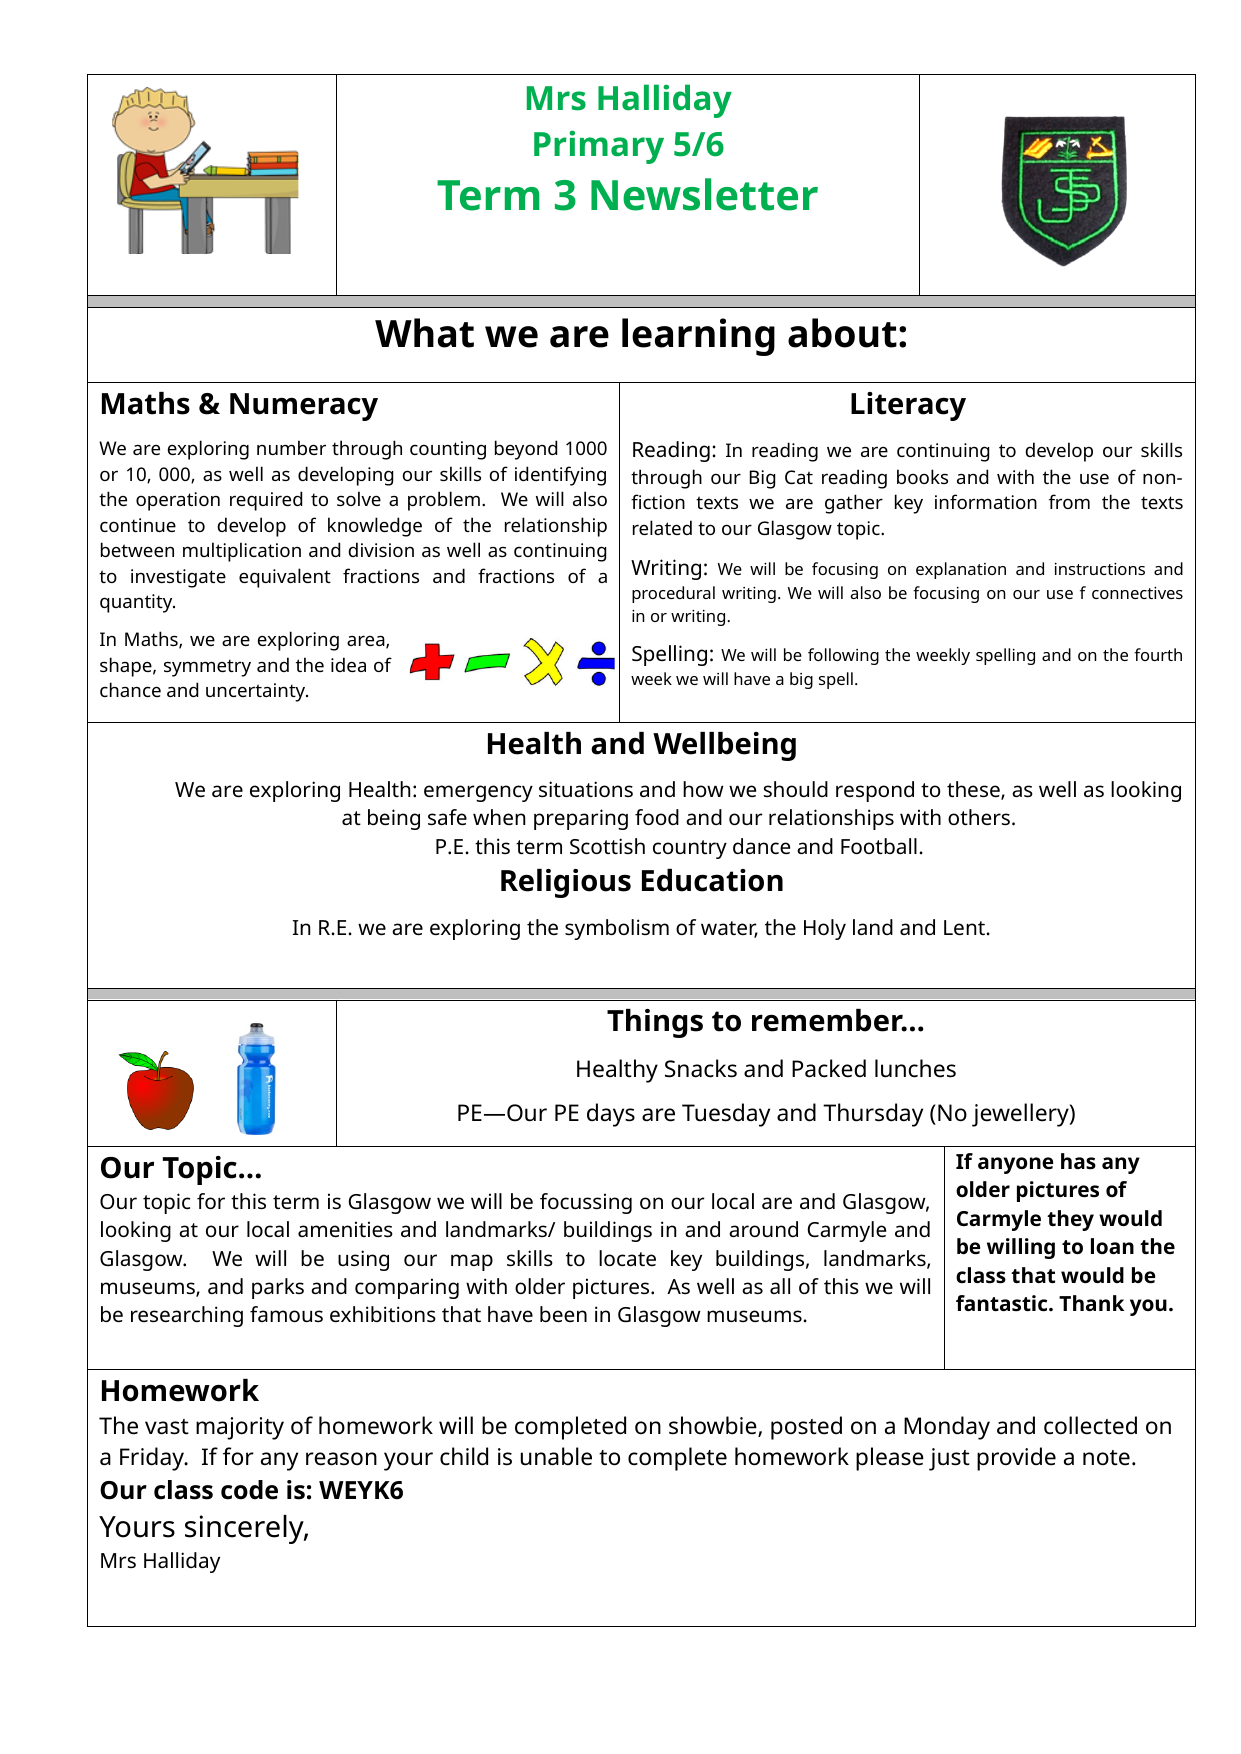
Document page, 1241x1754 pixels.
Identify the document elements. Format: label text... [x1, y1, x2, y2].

table_cell Maths & Numeracy We are exploring number through counting beyond 1000 or 10, 000, as well as developing our skills of identifying the operation required to solve a problem. We will also continue to develop of knowledge of the relationship between multiplication and division as well as continuing to investigate equivalent fractions and fractions of a quantity. In Maths, we are exploring area, shape, symmetry and the idea of chance and uncertainty. [88, 383, 619, 722]
table_header [920, 75, 1195, 295]
table_cell If anyone has any older pictures of Carmyle they would be willing to loan the class that would be fantastic. Thank you. [945, 1147, 1195, 1369]
table_cell [88, 296, 1195, 307]
table_cell Literacy Reading: In reading we are continuing to develop our skills through our Big Cat reading books and with the use of non-fiction texts we are gather key information from the texts related to our Glasgow topic. Writing: We will be focusing on explanation and instructions and procedural writing. We will also be focusing on our use f connectives in or writing. Spelling: We will be following the weekly spelling and on the fourth week we will have a big spell. [620, 383, 1195, 722]
table_cell Homework The vast majority of homework will be completed on showbie, posted on a Monday and collected on a Friday. If for any reason your child is unable to complete homework please just provide a note. Our class code is: WEYK6 Yours sincerely, Mrs Halliday [88, 1370, 1195, 1626]
picture [110, 87, 298, 252]
picture [112, 1023, 312, 1135]
table_cell Things to remember… Healthy Snacks and Packed lunches PE—Our PE days are Tuesday and Thursday (No jewellery) [337, 1001, 1195, 1146]
picture [408, 638, 615, 689]
table_cell Our Topic… Our topic for this term is Glasgow we will be focussing on our local are and Glasgow, looking at our local amenities and landmarks/ buildings in and around Carmyle and Glasgow. We will be using our map skills to locate key buildings, landmarks, museums, and parks and comparing with older pictures. As well as all of this we will be researching famous exhibitions that have been in Glasgow museums. [88, 1147, 944, 1369]
picture [989, 105, 1146, 272]
table_cell Health and Wellbeing We are exploring Health: emergency situations and how we should respond to these, as well as looking at being safe when preparing food and our relationships with others. P.E. this term Scottish country dance and Football. Religious Education In R.E. we are exploring the symbolism of water, the Holy land and Lent. [88, 723, 1195, 988]
table_cell [88, 1001, 336, 1146]
table_header Mrs Halliday Primary 5/6 Term 3 Newsletter [337, 75, 919, 295]
table_cell [88, 989, 1195, 999]
table_header [88, 75, 336, 295]
table_cell What we are learning about: [88, 308, 1195, 382]
